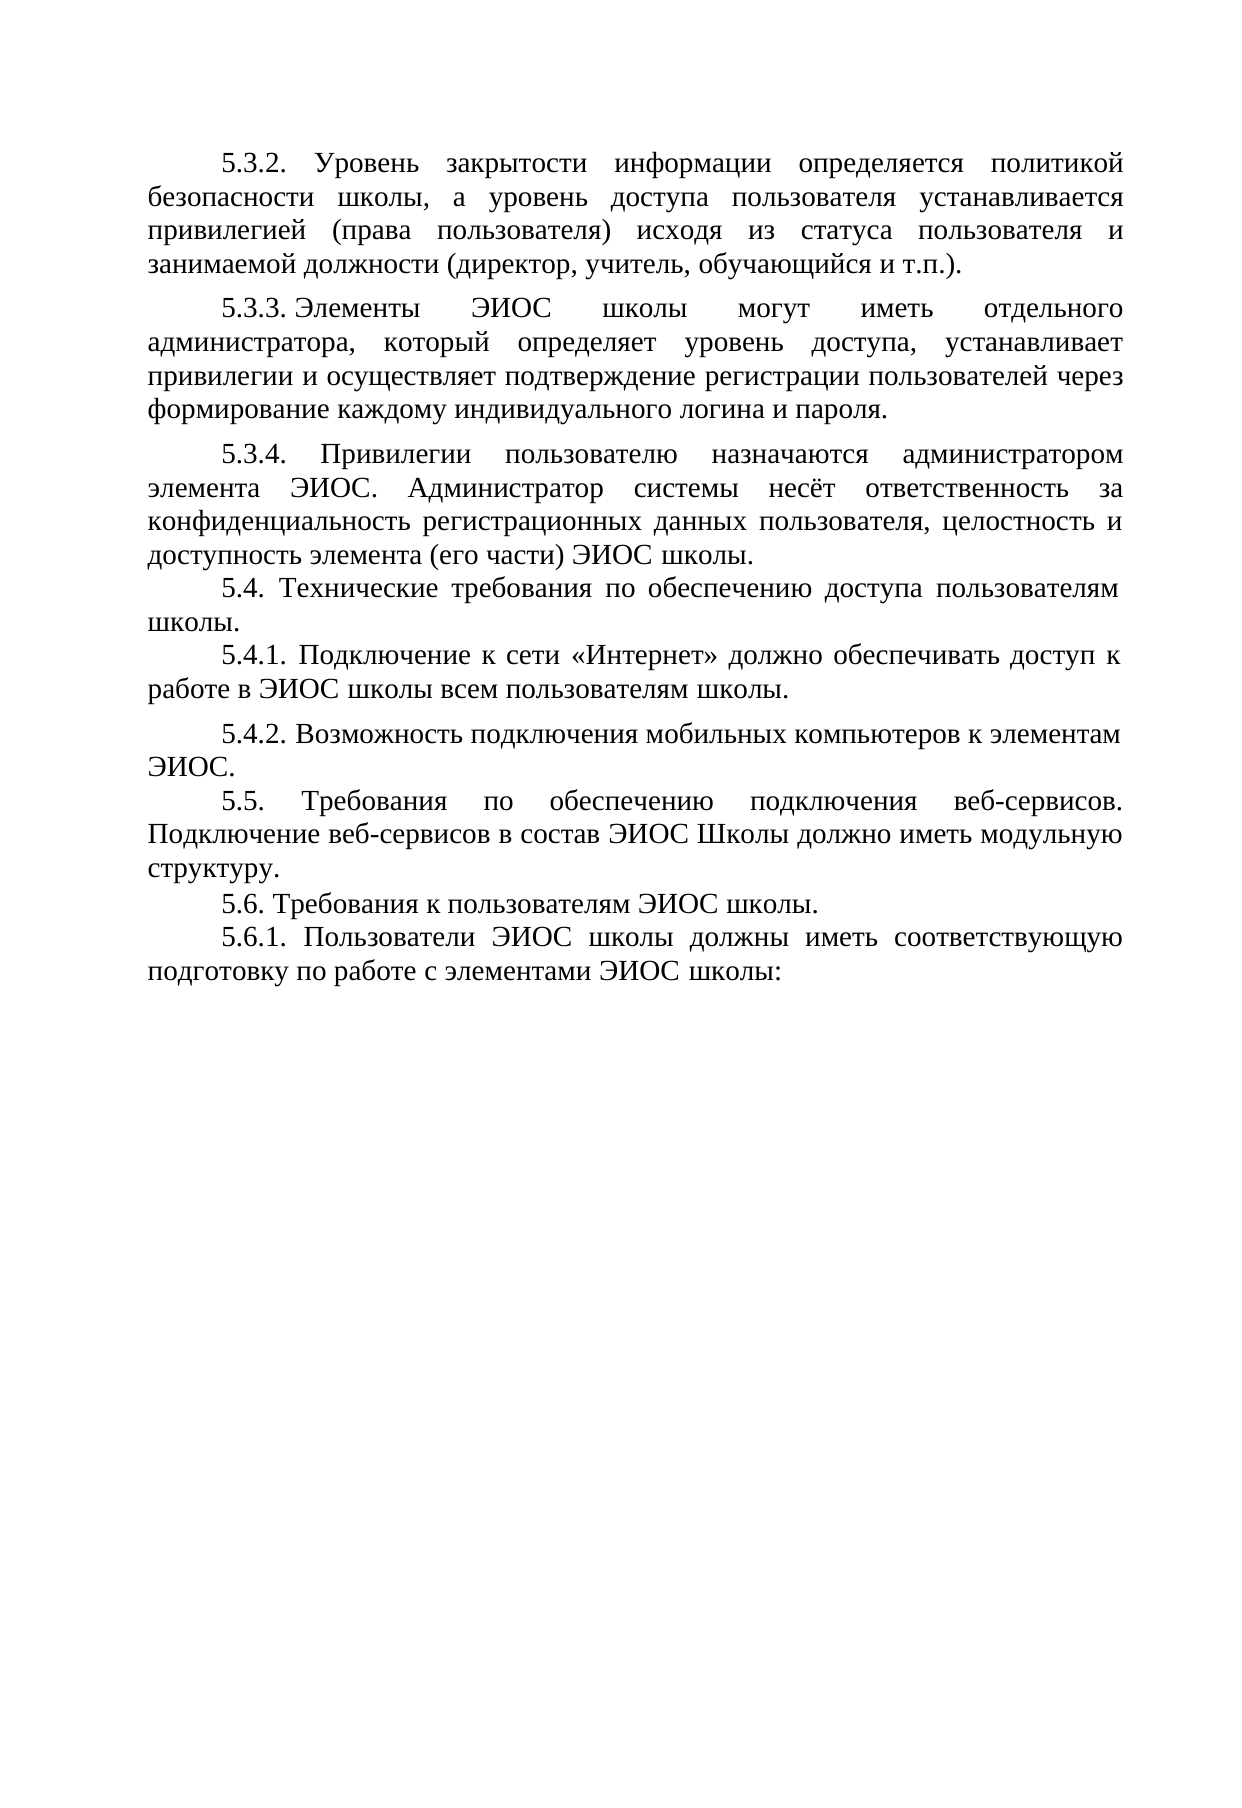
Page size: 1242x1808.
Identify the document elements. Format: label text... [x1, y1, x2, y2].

list Пользователи ЭИОС школы должны иметь соответствующую подготовку по работе с элементами ЭИОС школы: [147, 919, 1123, 986]
list Требования по обеспечению подключения веб-сервисов. Подключение веб-сервисов в состав ЭИОС Школы должно иметь модульную структуру. [147, 783, 1123, 883]
list Возможность подключения мобильных компьютеров к элементам ЭИОС. [147, 717, 1121, 783]
list Требования к пользователям ЭИОС школы. [221, 886, 1154, 919]
list Привилегии пользователю назначаются администратором элемента ЭИОС. Администратор системы несёт ответственность за конфиденциальность регистрационных данных пользователя, целостность и доступность элемента (его части) ЭИОС школы. [147, 436, 1123, 570]
list Уровень закрытости информации определяется политикой безопасности школы, а уровень доступа пользователя устанавливается привилегией (права пользователя) исходя из статуса пользователя и занимаемой должности (директор, учитель, обучающийся и т.п.). [147, 145, 1124, 279]
list Подключение к сети «Интернет» должно обеспечивать доступ к работе в ЭИОС школы всем пользователям школы. [147, 637, 1120, 704]
list Элементы ЭИОС школы могут иметь отдельного администратора, который определяет уровень доступа, устанавливает привилегии и осуществляет подтверждение регистрации пользователей через формирование каждому индивидуального логина и пароля. [147, 291, 1123, 425]
list Технические требования по обеспечению доступа пользователям школы. [147, 570, 1119, 637]
